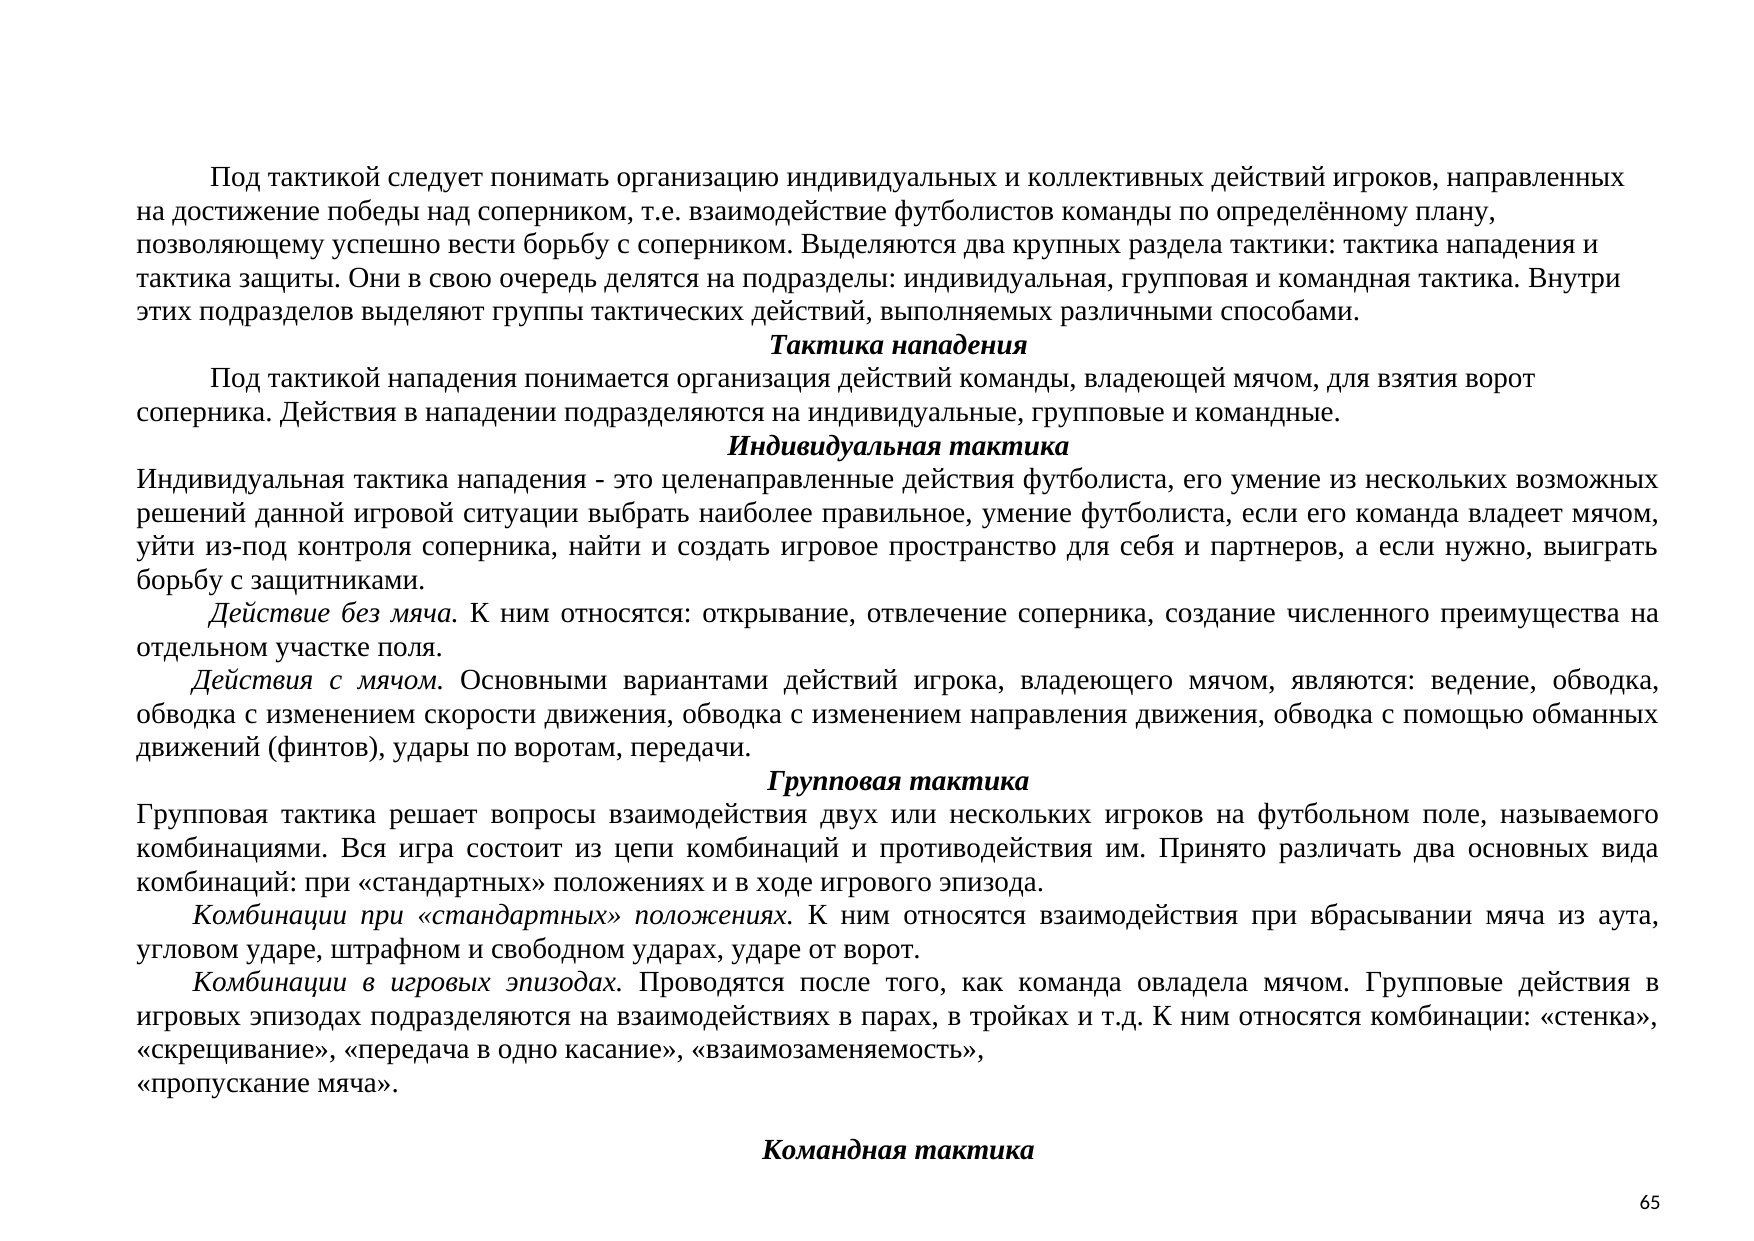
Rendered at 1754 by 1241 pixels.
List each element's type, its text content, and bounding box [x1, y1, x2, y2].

text Действие без мяча. К ним относятся: открывание, отвлечение соперника, создание численного преимущества на отдельном участке поля. [136, 595, 1660, 662]
text Индивидуальная тактика нападения - это целенаправленные действия футболиста, его умение из нескольких возможных решений данной игровой ситуации выбрать наиболее правильное, умение футболиста, если его команда владеет мячом, уйти из-под контроля соперника, найти и создать игровое пространство для себя и партнеров, а если нужно, выиграть борьбу с защитниками. [136, 461, 1660, 595]
text Командная тактика [136, 1132, 1660, 1166]
text Тактика нападения [136, 327, 1660, 361]
text Под тактикой нападения понимается организация действий команды, владеющей мячом, для взятия ворот соперника. Действия в нападении подразделяются на индивидуальные, групповые и командные. [136, 361, 1660, 428]
text Индивидуальная тактика [136, 428, 1660, 461]
text Под тактикой следует понимать организацию индивидуальных и коллективных действий игроков, направленных на достижение победы над соперником, т.е. взаимодействие футболистов команды по определённому плану, позволяющему успешно вести борьбу с соперником. Выделяются два крупных раздела тактики: тактика нападения и тактика защиты. Они в свою очередь делятся на подразделы: индивидуальная, групповая и командная тактика. Внутри этих подразделов выделяют группы тактических действий, выполняемых различными способами. [136, 159, 1660, 327]
text Групповая тактика решает вопросы взаимодействия двух или нескольких игроков на футбольном поле, называемого комбинациями. Вся игра состоит из цепи комбинаций и противодействия им. Принято различать два основных вида комбинаций: при «стандартных» положениях и в ходе игрового эпизода. [136, 797, 1660, 897]
text Групповая тактика [136, 763, 1660, 797]
text «пропускание мяча». [136, 1065, 1660, 1098]
text Комбинации при «стандартных» положениях. К ним относятся взаимодействия при вбрасывании мяча из аута, угловом ударе, штрафном и свободном ударах, ударе от ворот. [136, 897, 1660, 964]
text Комбинации в игровых эпизодах. Проводятся после того, как команда овладела мячом. Групповые действия в игровых эпизодах подразделяются на взаимодействиях в парах, в тройках и т.д. К ним относятся комбинации: «стенка», «скрещивание», «передача в одно касание», «взаимозаменяемость», [136, 964, 1660, 1065]
text Действия с мячом. Основными вариантами действий игрока, владеющего мячом, являются: ведение, обводка, обводка с изменением скорости движения, обводка с изменением направления движения, обводка с помощью обманных движений (финтов), удары по воротам, передачи. [136, 662, 1660, 763]
